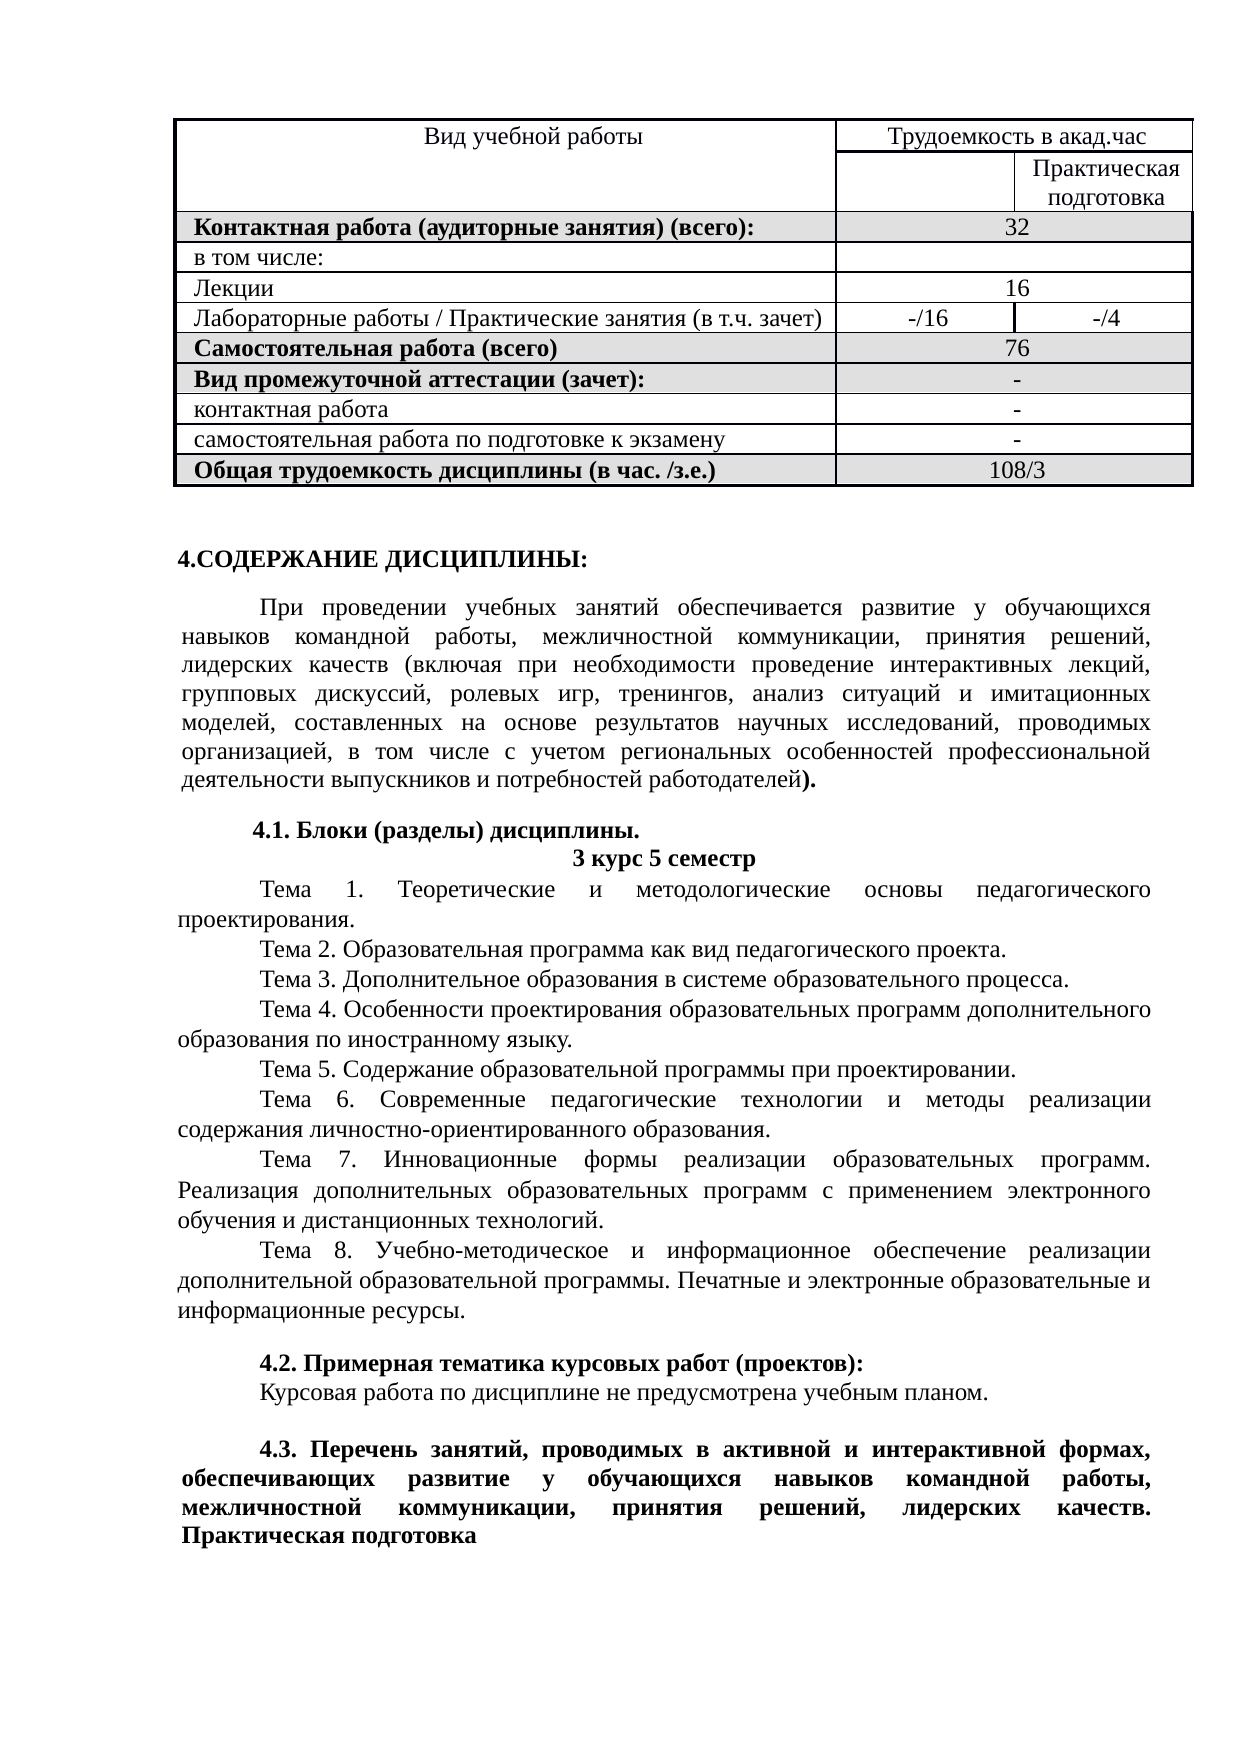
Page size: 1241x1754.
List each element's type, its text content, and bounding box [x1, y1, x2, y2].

text Тема 6. Современные педагогические технологии и методы реализации содержания личностно-ориентированного образования. [177, 1084, 1152, 1143]
table_cell самостоятельная работа по подготовке к экзамену [177, 425, 835, 453]
table_cell Лабораторные работы / Практические занятия (в т.ч. зачет) [177, 303, 835, 332]
table_header Вид учебной работы [177, 121, 835, 211]
table_cell [837, 243, 1191, 271]
text Тема 8. Учебно-методическое и информационное обеспечение реализации дополнительной образовательной программы. Печатные и электронные образовательные и информационные ресурсы. [177, 1235, 1152, 1324]
text 4.3. Перечень занятий, проводимых в активной и интерактивной формах, обеспечивающих развитие у обучающихся навыков командной работы, межличностной коммуникации, принятия решений, лидерских качеств. Практическая подготовка [181, 1434, 1152, 1549]
table_cell Общая трудоемкость дисциплины (в час. /з.е.) [177, 455, 835, 483]
text Тема 5. Содержание образовательной программы при проектировании. [177, 1054, 1152, 1083]
table_cell - [837, 425, 1191, 453]
table_cell 16 [837, 273, 1191, 302]
text 4.2. Примерная тематика курсовых работ (проектов): [177, 1348, 1152, 1377]
table_cell 32 [837, 212, 1191, 241]
table_cell Лекции [177, 273, 835, 302]
text При проведении учебных занятий обеспечивается развитие у обучающихся навыков командной работы, межличностной коммуникации, принятия решений, лидерских качеств (включая при необходимости проведение интерактивных лекций, групповых дискуссий, ролевых игр, тренингов, анализ ситуаций и имитационных моделей, составленных на основе результатов научных исследований, проводимых организацией, в том числе с учетом региональных особенностей профессиональной деятельности выпускников и потребностей работодателей). [181, 592, 1152, 793]
table_cell Контактная работа (аудиторные занятия) (всего): [177, 212, 835, 241]
text Тема 2. Образовательная программа как вид педагогического проекта. [177, 934, 1152, 963]
table_cell -/16 [837, 303, 1013, 332]
table_cell [837, 153, 1014, 211]
text 4.1. Блоки (разделы) дисциплины. [177, 815, 1152, 843]
table_cell 76 [837, 333, 1191, 362]
table_cell в том числе: [177, 243, 835, 271]
text Тема 7. Инновационные формы реализации образовательных программ. Реализация дополнительных образовательных программ с применением электронного обучения и дистанционных технологий. [177, 1144, 1152, 1233]
table_header Трудоемкость в акад.час [837, 121, 1192, 150]
table_cell -/4 [1016, 303, 1191, 332]
text 3 курс 5 семестр [177, 843, 1152, 872]
table_cell - [837, 364, 1191, 392]
table_cell 108/3 [837, 455, 1191, 483]
text Курсовая работа по дисциплине не предусмотрена учебным планом. [181, 1377, 1152, 1405]
table_cell контактная работа [177, 394, 835, 423]
table_cell Вид промежуточной аттестации (зачет): [177, 364, 835, 392]
text Тема 3. Дополнительное образования в системе образовательного процесса. [177, 964, 1152, 993]
text 4.СОДЕРЖАНИЕ ДИСЦИПЛИНЫ: [177, 544, 1152, 573]
text Тема 1. Теоретические и методологические основы педагогического проектирования. [177, 874, 1152, 932]
table_cell Практическая подготовка [1015, 153, 1192, 211]
text Тема 4. Особенности проектирования образовательных программ дополнительного образования по иностранному языку. [177, 994, 1152, 1053]
table_cell Самостоятельная работа (всего) [177, 333, 835, 362]
table_cell - [837, 394, 1191, 423]
